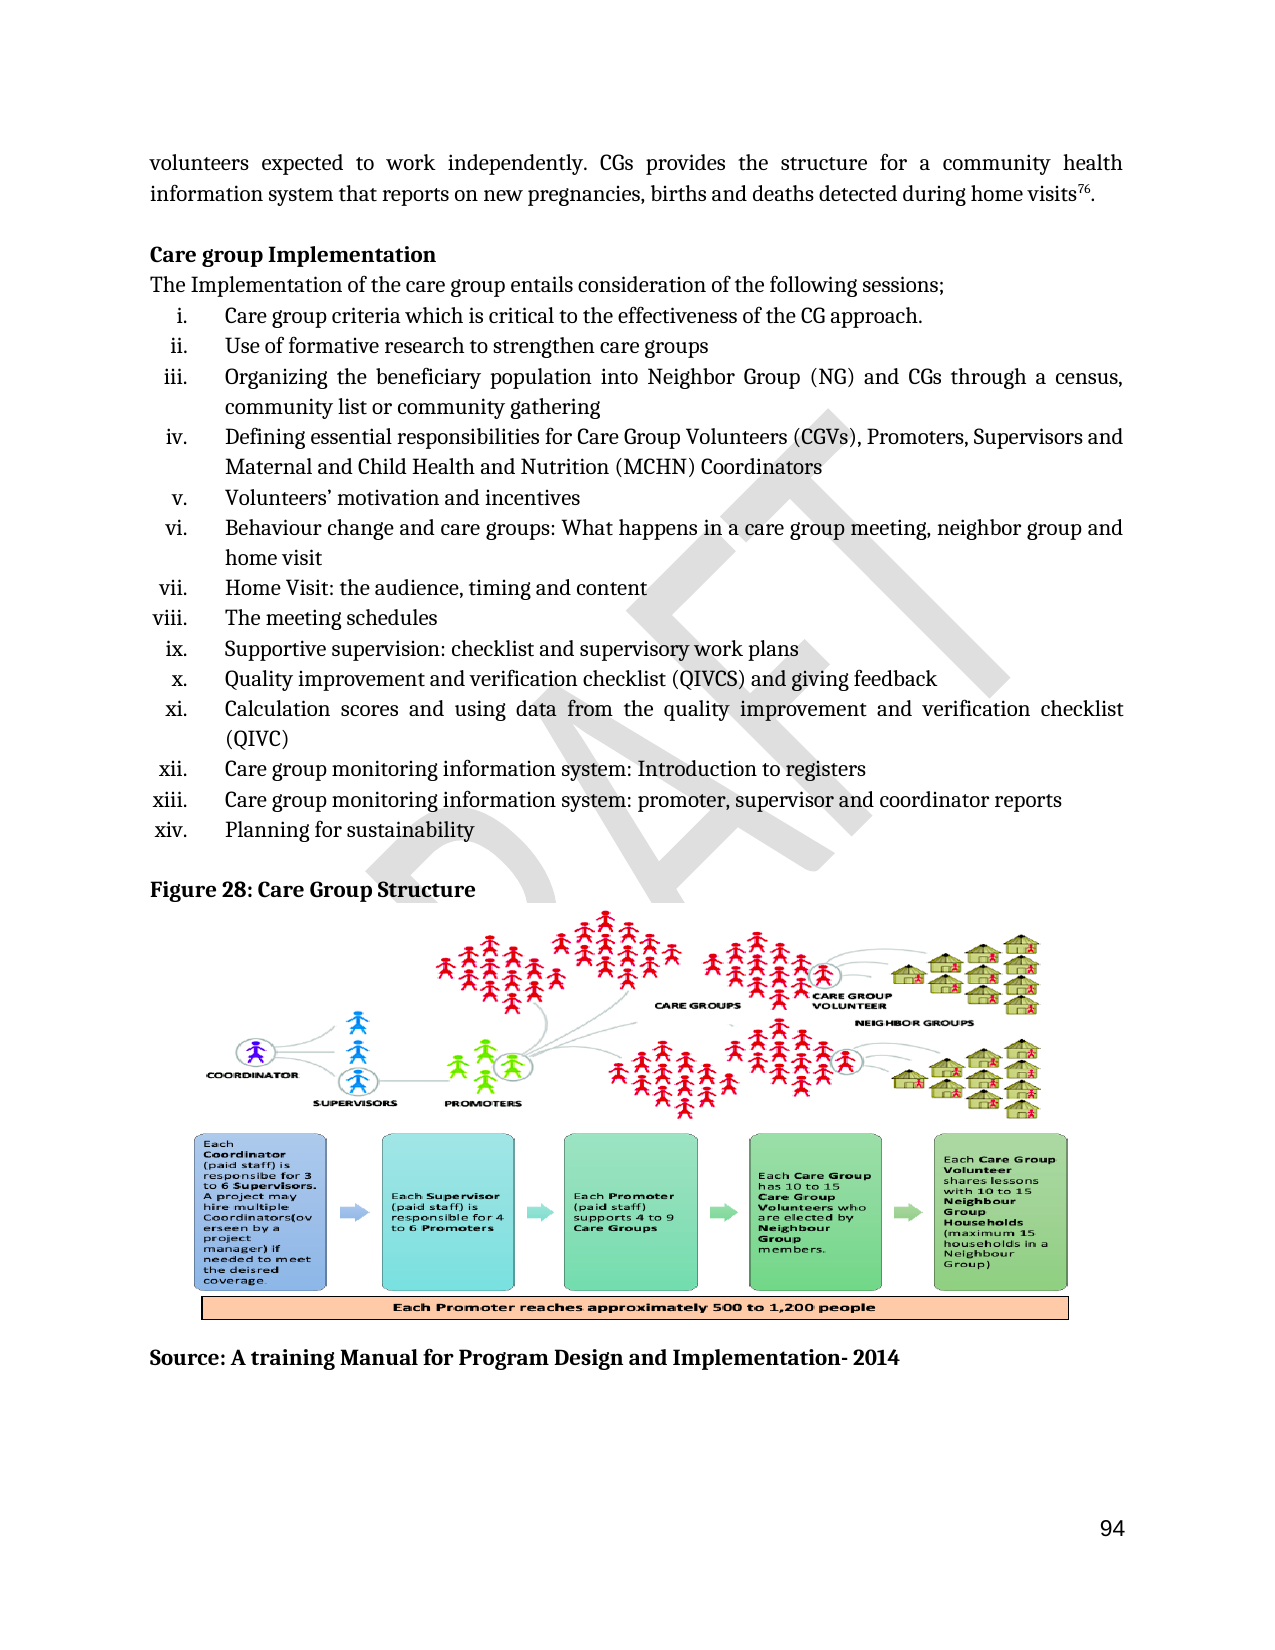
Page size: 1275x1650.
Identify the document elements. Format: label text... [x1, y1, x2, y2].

list The meeting schedules [187, 605, 1125, 632]
list Calculation scores and using data from the quality improvement and verification checklist (QIVC) [187, 696, 1125, 752]
list Volunteers’ motivation and incentives [187, 484, 1125, 511]
text Care group Implementation [150, 242, 1125, 268]
picture [181, 903, 1105, 1337]
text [150, 150, 1125, 207]
list Care group monitoring information system: promoter, supervisor and coordinator reports [187, 786, 1125, 813]
list Care group monitoring information system: Introduction to registers [187, 756, 1125, 783]
list Planning for sustainability [187, 817, 1125, 843]
text The Implementation of the care group entails consideration of the following sessions; [150, 272, 1125, 298]
list Supportive supervision: checklist and supervisory work plans [187, 635, 1125, 662]
list Defining essential responsibilities for Care Group Volunteers (CGVs), Promoters, Supervisors and Maternal and Child Health and Nutrition (MCHN) Coordinators [187, 424, 1125, 481]
list Behaviour change and care groups: What happens in a care group meeting, neighbor group and home visit [187, 514, 1125, 571]
list Home Visit: the audience, timing and content [187, 575, 1125, 601]
text Figure 28: Care Group Structure [150, 877, 1125, 903]
list Care group criteria which is critical to the effectiveness of the CG approach. [187, 302, 1125, 329]
list Use of formative research to strengthen care groups [187, 333, 1125, 360]
list Organizing the beneficiary population into Neighbor Group (NG) and CGs through a census, community list or community gathering [187, 363, 1125, 420]
list Quality improvement and verification checklist (QIVCS) and giving feedback [187, 666, 1125, 692]
